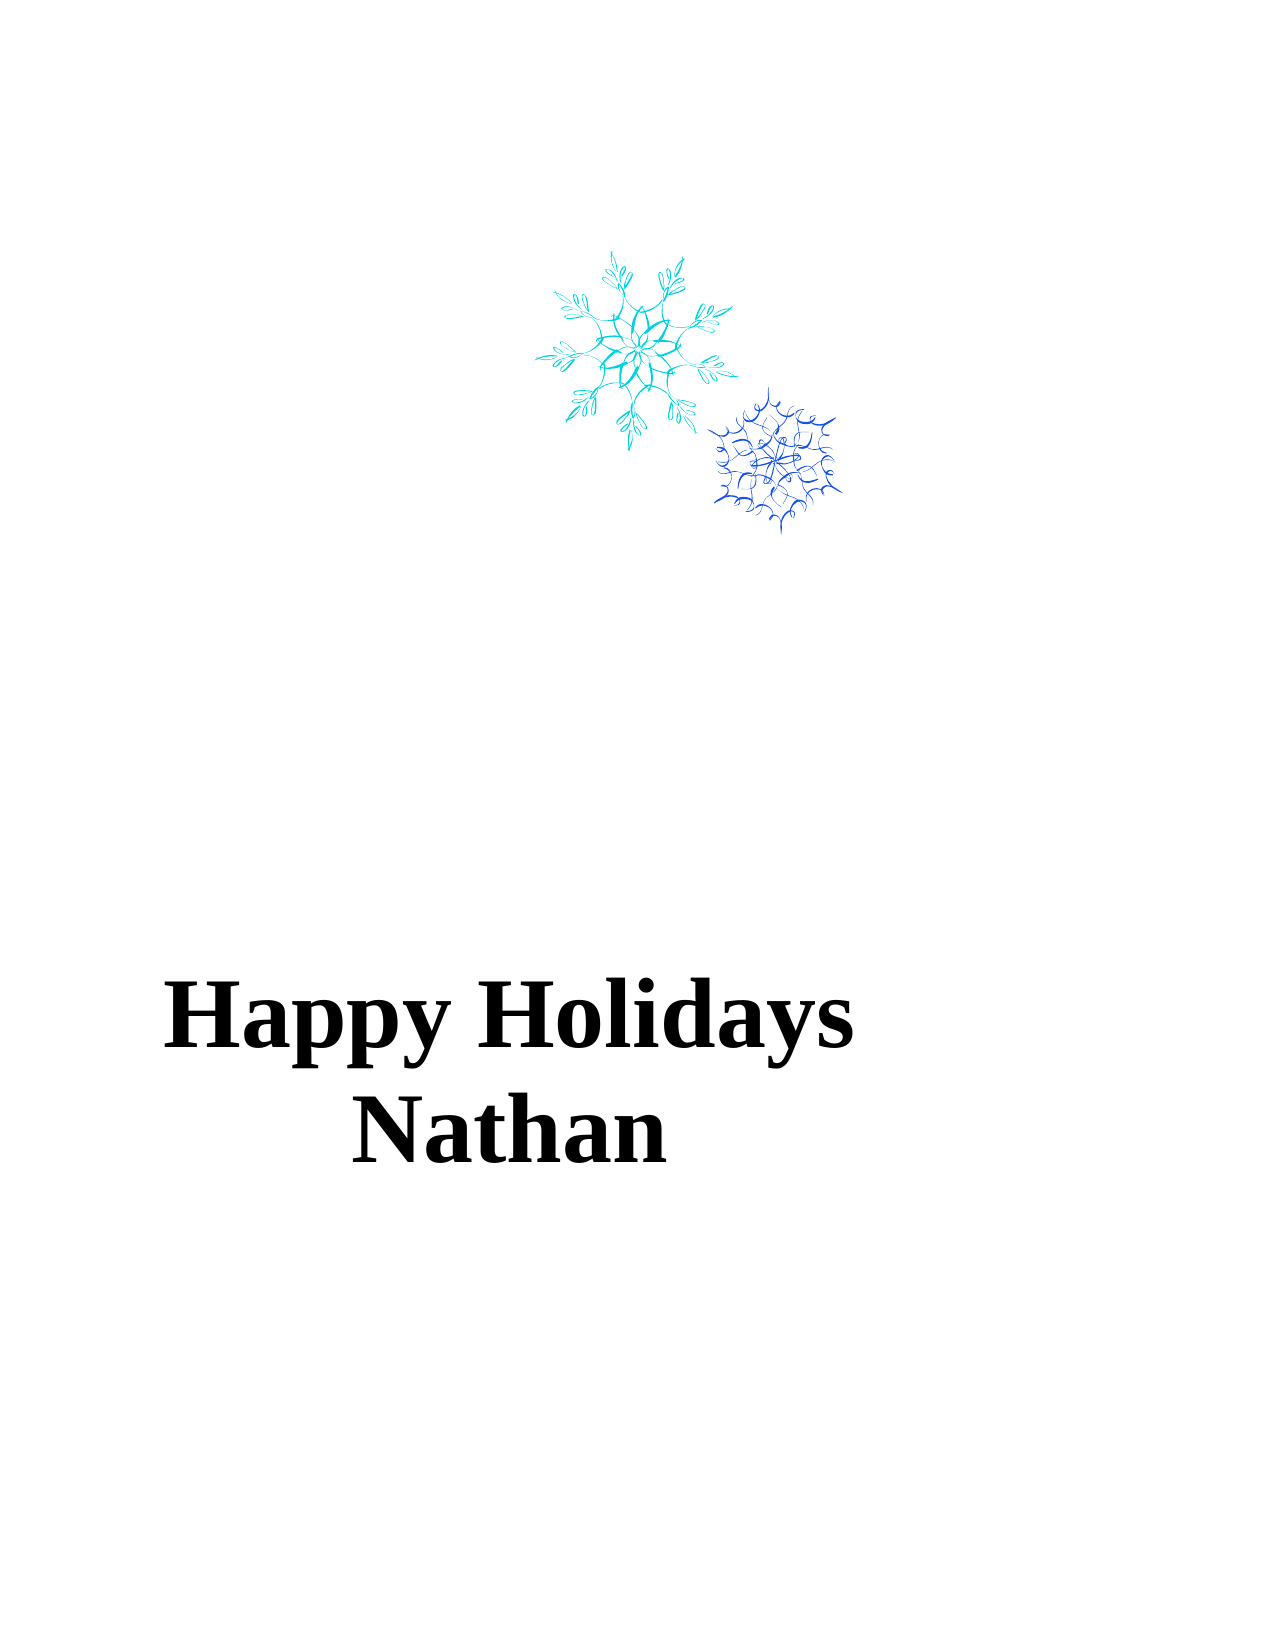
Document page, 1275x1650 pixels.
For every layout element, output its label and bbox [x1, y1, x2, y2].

table_header [46, 4, 1275, 827]
